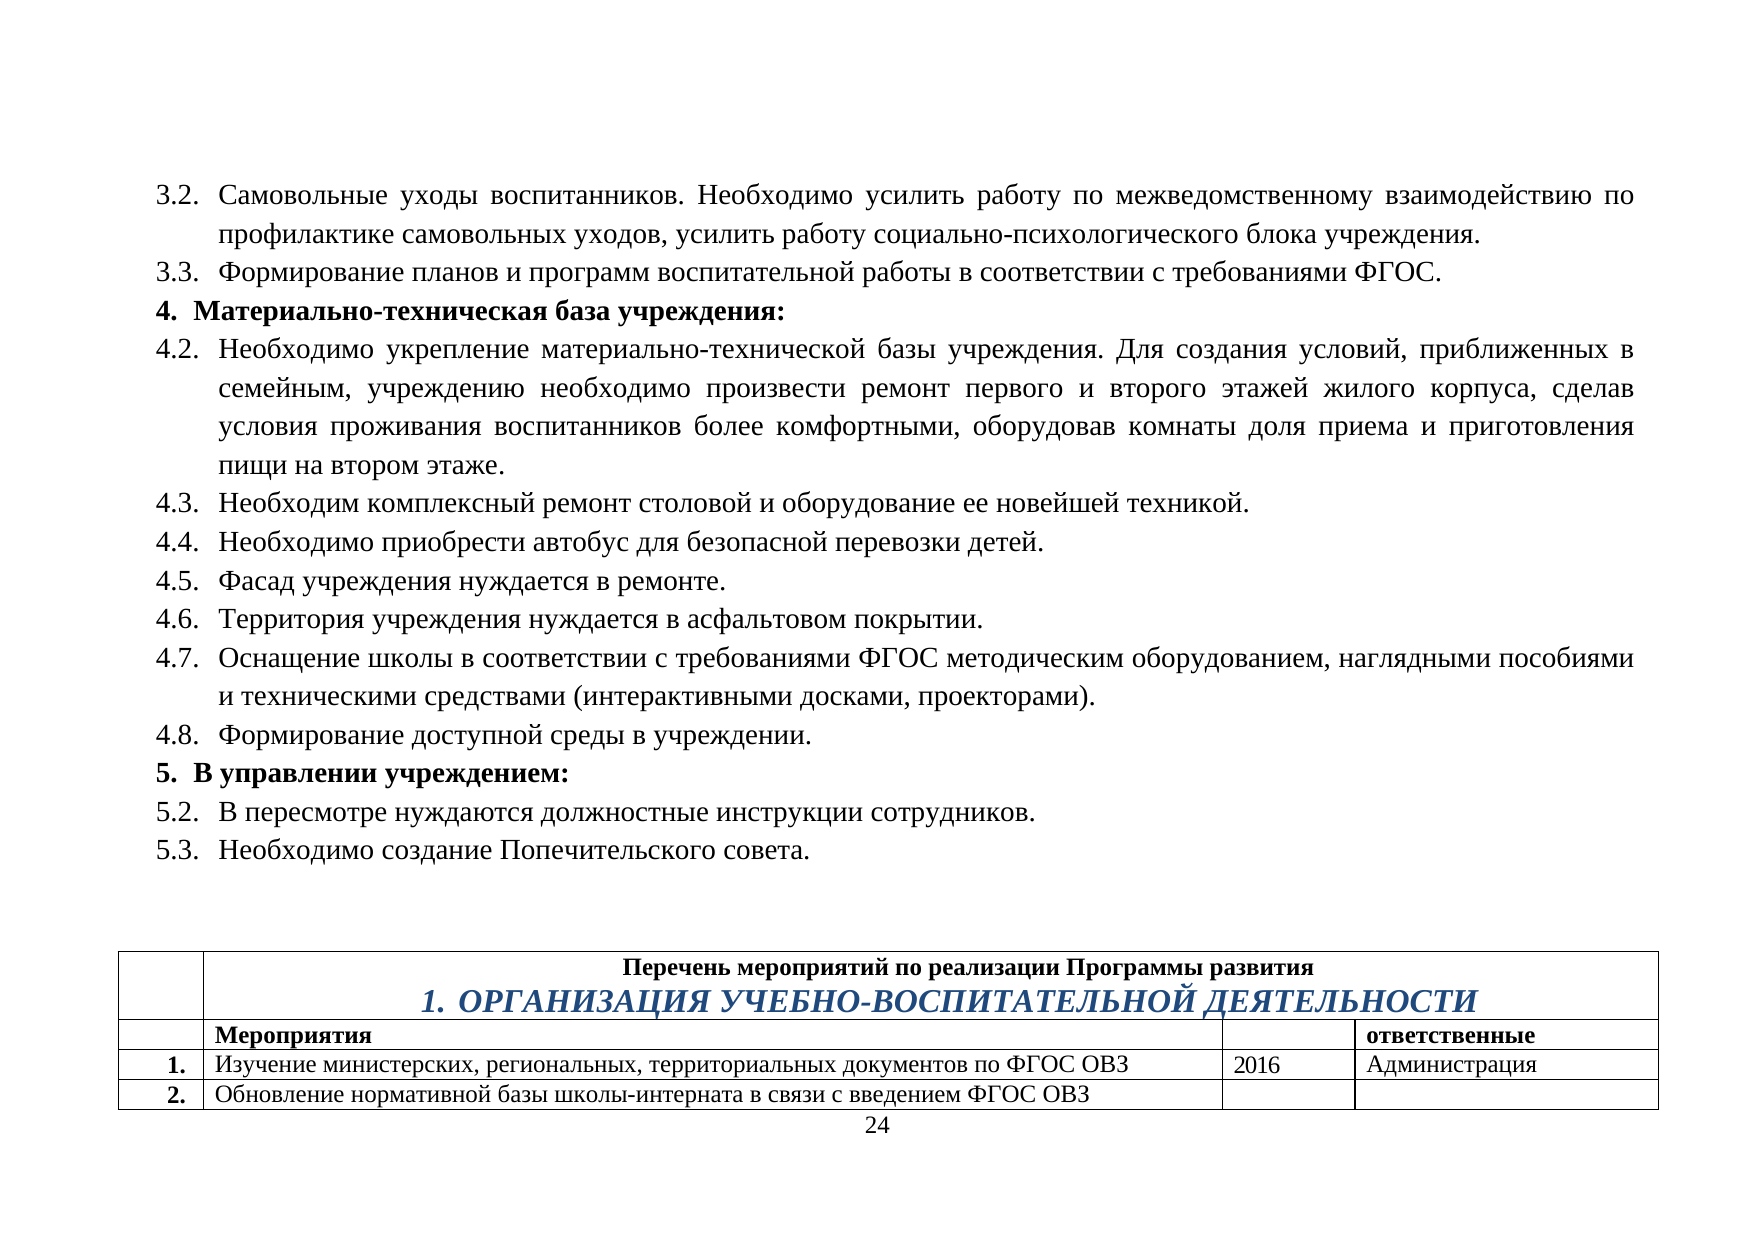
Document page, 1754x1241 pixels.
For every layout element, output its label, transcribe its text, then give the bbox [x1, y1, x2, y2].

list Материально-техническая база учреждения: [156, 293, 1636, 326]
list Оснащение школы в соответствии с требованиями ФГОС методическим оборудованием, наглядными пособиями и техническими средствами (интерактивными досками, проекторами). [156, 640, 1636, 712]
table_cell Мероприятия [204, 1020, 1222, 1049]
table_cell 2016 [1223, 1050, 1354, 1079]
table_cell [119, 1080, 203, 1109]
list Формирование планов и программ воспитательной работы в соответствии с требованиями ФГОС. [156, 254, 1636, 288]
table_cell Изучение министерских, региональных, территориальных документов по ФГОС ОВЗ [204, 1050, 1222, 1079]
list Необходимо создание Попечительского совета. [156, 832, 1636, 866]
table_cell [1223, 1080, 1354, 1109]
table_cell [1356, 1080, 1658, 1109]
list Необходимо укрепление материально-технической базы учреждения. Для создания условий, приближенных в семейным, учреждению необходимо произвести ремонт первого и второго этажей жилого корпуса, сделав условия проживания воспитанников более комфортными, оборудовав комнаты доля приема и приготовления пищи на втором этаже. [156, 331, 1636, 481]
table_cell Обновление нормативной базы школы-интерната в связи с введением ФГОС ОВЗ [204, 1080, 1222, 1109]
list Территория учреждения нуждается в асфальтовом покрытии. [156, 601, 1636, 635]
table_cell [119, 1050, 203, 1079]
table_cell [1223, 1020, 1354, 1049]
list В управлении учреждением: [156, 755, 1636, 789]
table_header Перечень мероприятий по реализации Программы развития Организация учебно-воспитательной деятельности [204, 952, 1658, 1019]
table_cell ответственные [1356, 1020, 1658, 1049]
table_header [119, 952, 203, 1019]
list Самовольные уходы воспитанников. Необходимо усилить работу по межведомственному взаимодействию по профилактике самовольных уходов, усилить работу социально-психологического блока учреждения. [156, 177, 1636, 249]
list Формирование доступной среды в учреждении. [156, 717, 1636, 750]
list Необходим комплексный ремонт столовой и оборудование ее новейшей техникой. [156, 486, 1636, 519]
list Необходимо приобрести автобус для безопасной перевозки детей. [156, 524, 1636, 558]
list Фасад учреждения нуждается в ремонте. [156, 563, 1636, 596]
table_cell [119, 1020, 203, 1049]
list В пересмотре нуждаются должностные инструкции сотрудников. [156, 794, 1636, 827]
